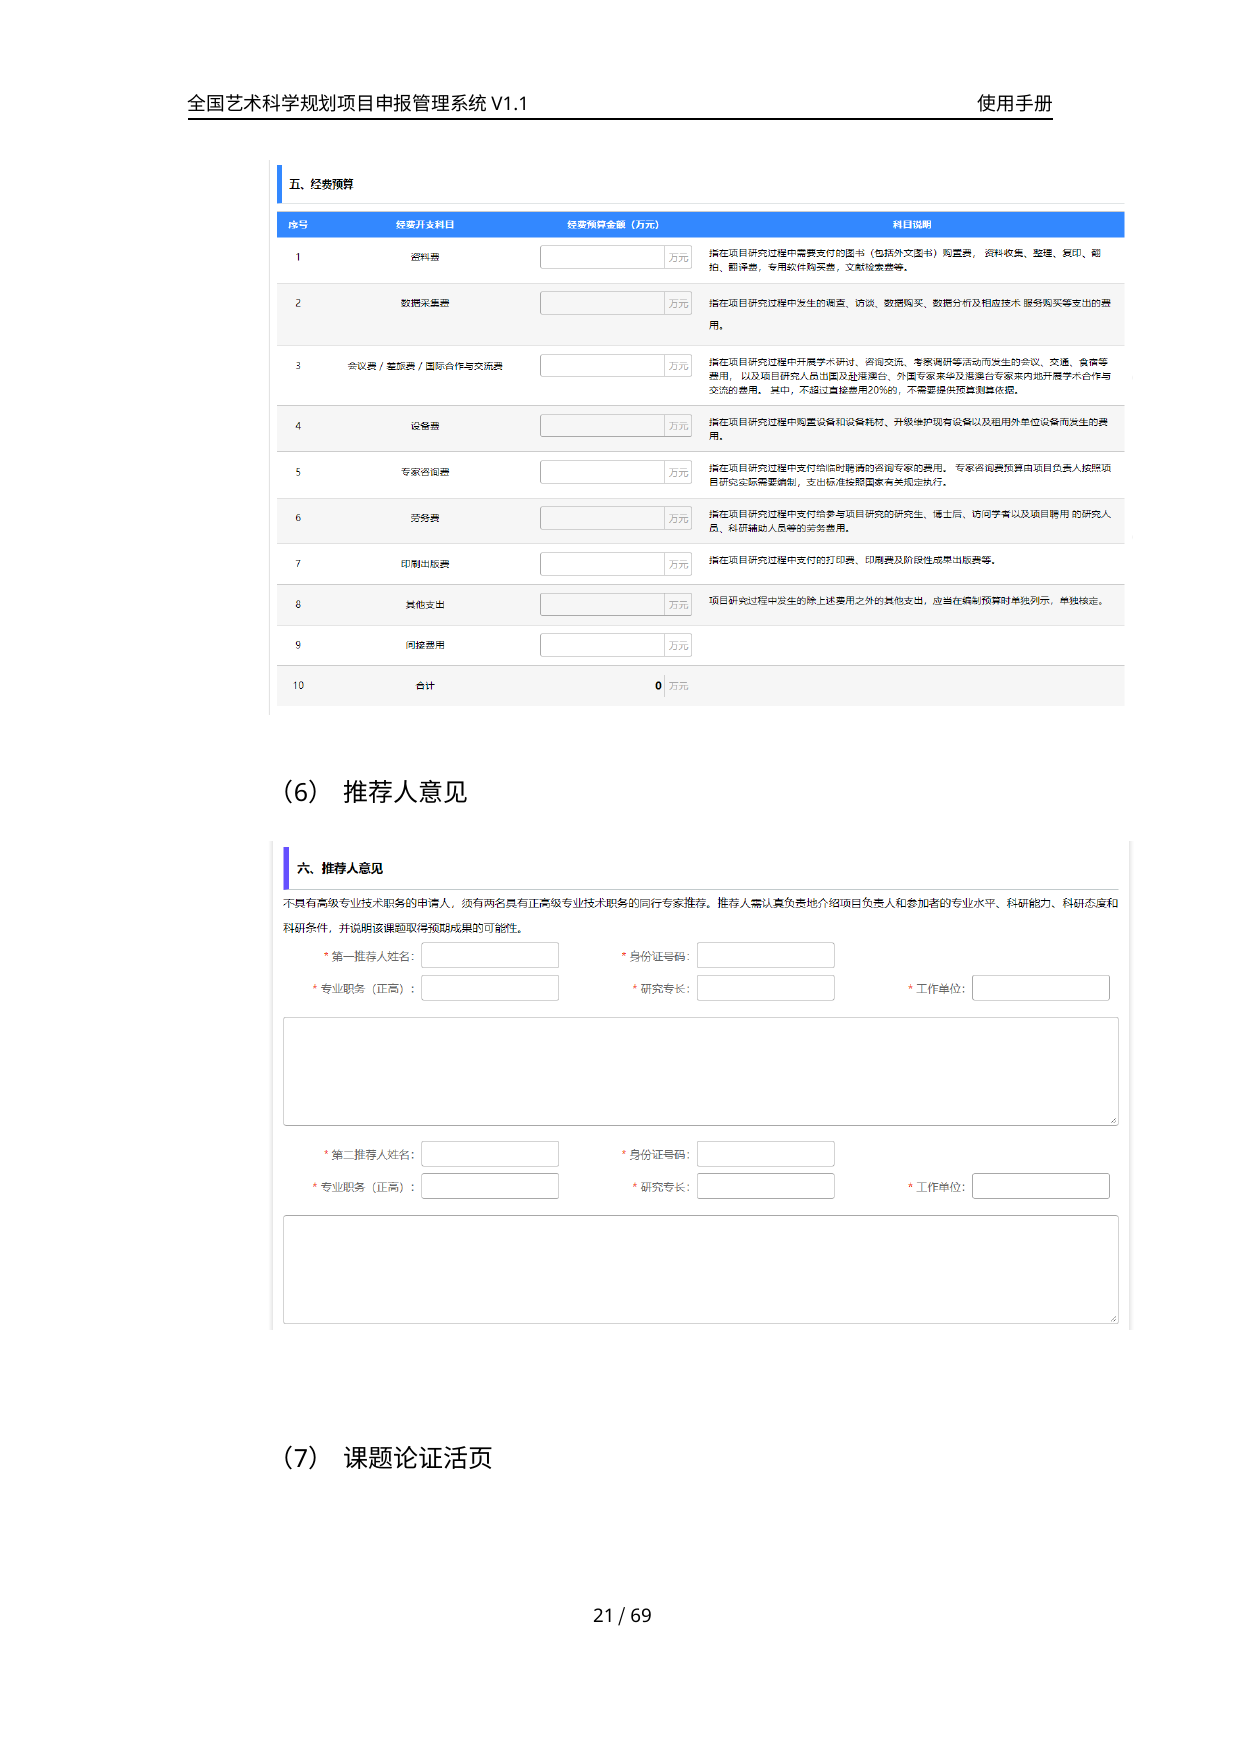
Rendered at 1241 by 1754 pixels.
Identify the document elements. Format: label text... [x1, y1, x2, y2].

picture [268, 160, 1133, 715]
list 推荐人意见 [269, 758, 1053, 823]
list 课题论证活页 [269, 1424, 1053, 1489]
picture [268, 841, 1134, 1330]
